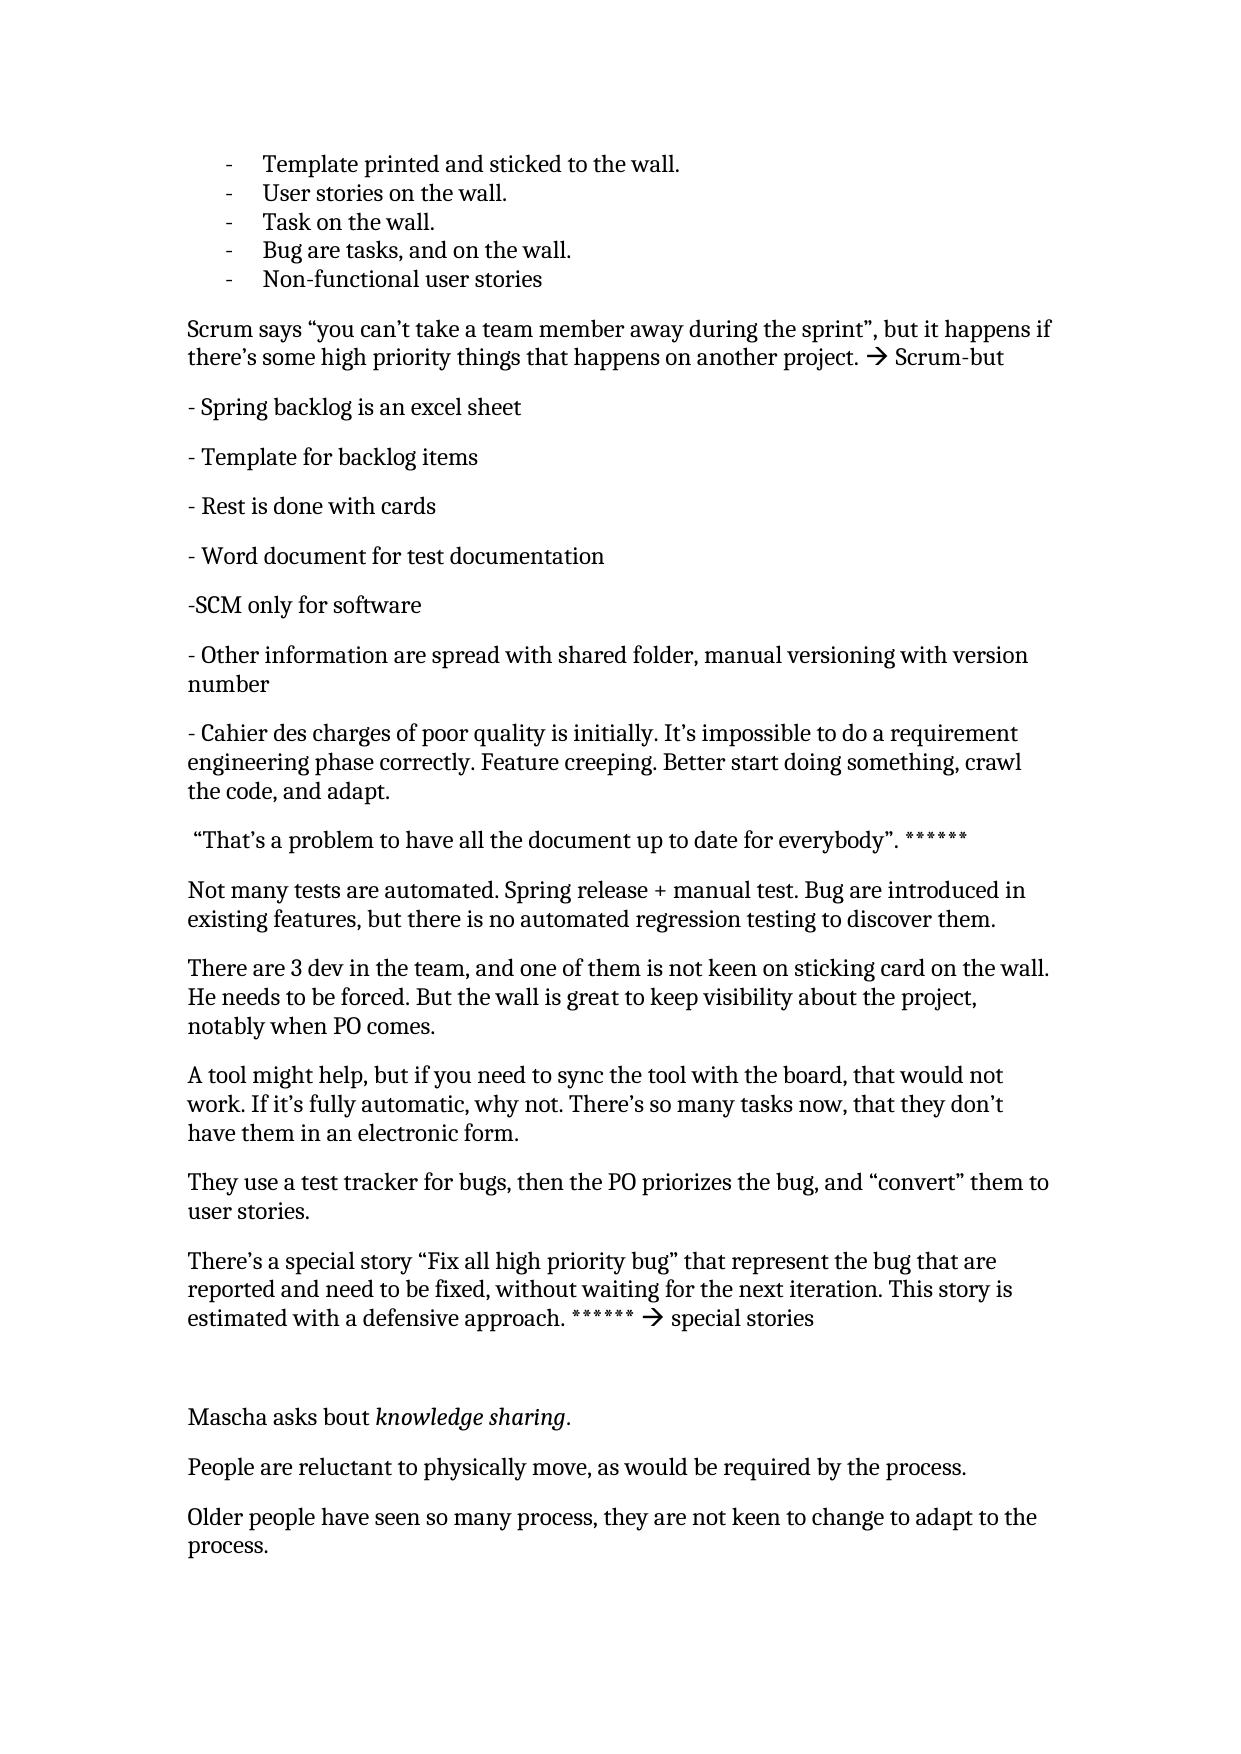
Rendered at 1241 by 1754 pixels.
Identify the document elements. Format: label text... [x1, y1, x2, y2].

text There are 3 dev in the team, and one of them is not keen on sticking card on the wall. He needs to be forced. But the wall is great to keep visibility about the project, notably when PO comes. [187, 954, 1053, 1040]
text - Template for backlog items [187, 442, 1053, 471]
text - Word document for test documentation [187, 542, 1053, 570]
text -SCM only for software [187, 591, 1053, 620]
text - Rest is done with cards [187, 492, 1053, 521]
text Not many tests are automated. Spring release + manual test. Bug are introduced in existing features, but there is no automated regression testing to discover them. [187, 876, 1053, 933]
text - Cahier des charges of poor quality is initially. It’s impossible to do a requirement engineering phase correctly. Feature creeping. Better start doing something, crawl the code, and adapt. [187, 719, 1053, 805]
list Non-functional user stories [225, 265, 1053, 294]
list User stories on the wall. [225, 179, 1053, 207]
text - Spring backlog is an excel sheet [187, 393, 1053, 422]
text Mascha asks bout knowledge sharing. [187, 1403, 1053, 1432]
list Task on the wall. [225, 207, 1053, 236]
text People are reluctant to physically move, as would be required by the process. [187, 1453, 1053, 1482]
text - Other information are spread with shared folder, manual versioning with version number [187, 641, 1053, 698]
text There’s a special story “Fix all high priority bug” that represent the bug that are reported and need to be fixed, without waiting for the next iteration. This story is estimated with a defensive approach. ****** special stories [187, 1247, 1053, 1333]
text Older people have seen so many process, they are not keen to change to adapt to the process. [187, 1502, 1053, 1560]
list Template printed and sticked to the wall. [225, 150, 1053, 179]
list Bug are tasks, and on the wall. [225, 236, 1053, 265]
text They use a test tracker for bugs, then the PO priorizes the bug, and “convert” them to user stories. [187, 1168, 1053, 1226]
text Scrum says “you can’t take a team member away during the sprint”, but it happens if there’s some high priority things that happens on another project. Scrum-but [187, 314, 1053, 372]
text A tool might help, but if you need to sync the tool with the board, that would not work. If it’s fully automatic, why not. There’s so many tasks now, that they don’t have them in an electronic form. [187, 1061, 1053, 1147]
text “That’s a problem to have all the document up to date for everybody”. ****** [187, 826, 1053, 855]
